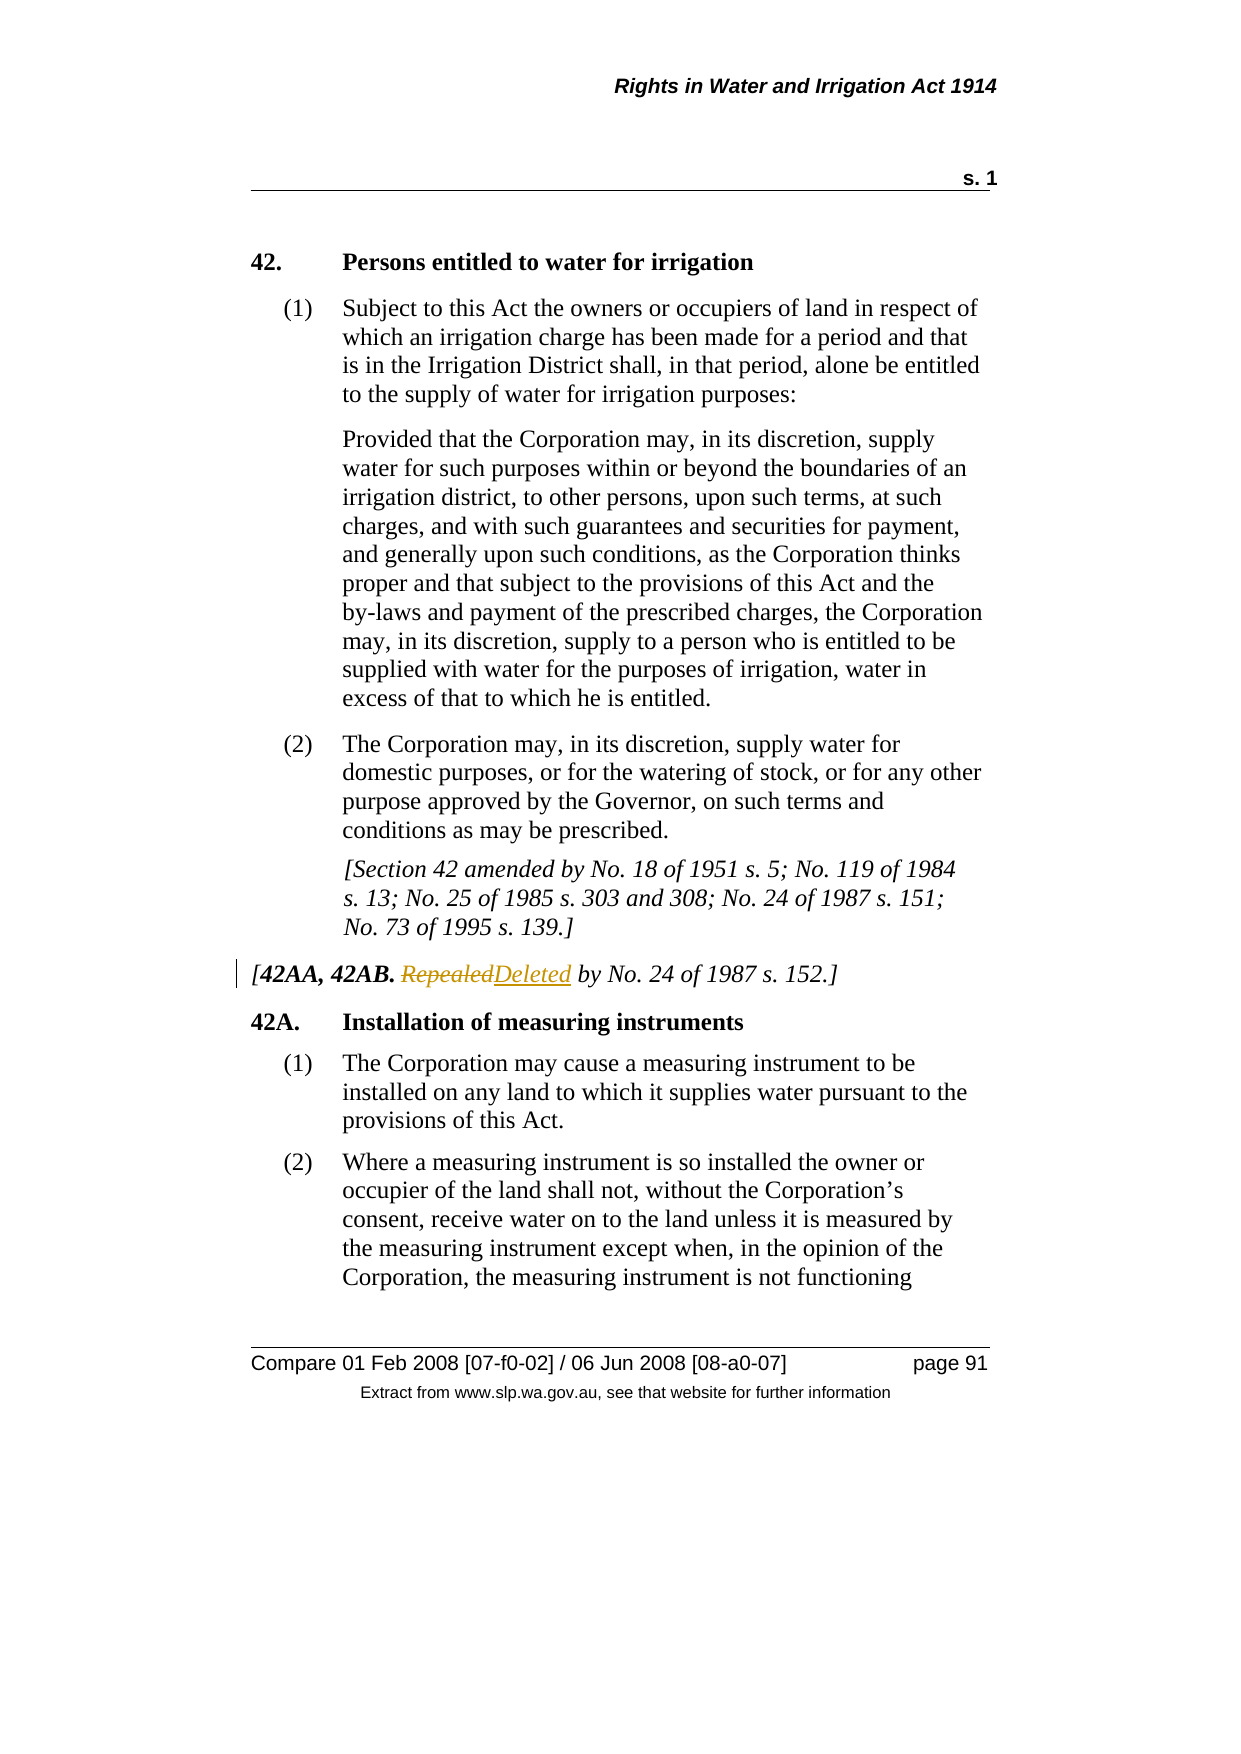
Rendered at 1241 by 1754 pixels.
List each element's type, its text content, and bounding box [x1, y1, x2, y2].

text Provided that the Corporation may, in its discretion, supply water for such purposes within or beyond the boundaries of an irrigation district, to other persons, upon such terms, at such charges, and with such guarantees and securities for payment, and generally upon such conditions, as the Corporation thinks proper and that subject to the provisions of this Act and the by-laws and payment of the prescribed charges, the Corporation may, in its discretion, supply to a person who is entitled to be supplied with water for the purposes of irrigation, water in excess of that to which he is entitled. [251, 424, 990, 712]
text [Section 42 amended by No. 18 of 1951 s. 5; No. 119 of 1984 s. 13; No. 25 of 1985 s. 303 and 308; No. 24 of 1987 s. 151; No. 73 of 1995 s. 139.] [251, 854, 990, 940]
subtitle 42A. Installation of measuring instruments [251, 1007, 990, 1035]
text (1) The Corporation may cause a measuring instrument to be installed on any land to which it supplies water pursuant to the provisions of this Act. [251, 1048, 990, 1134]
text (2) The Corporation may, in its discretion, supply water for domestic purposes, or for the watering of stock, or for any other purpose approved by the Governor, on such terms and conditions as may be prescribed. [251, 729, 990, 844]
text [42AA, 42AB. by No. 24 of 1987 s. 152.] [251, 959, 990, 988]
subtitle 42. Persons entitled to water for irrigation [251, 247, 990, 276]
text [251, 1147, 990, 1290]
text (1) Subject to this Act the owners or occupiers of land in respect of which an irrigation charge has been made for a period and that is in the Irrigation District shall, in that period, alone be entitled to the supply of water for irrigation purposes: [251, 293, 990, 408]
